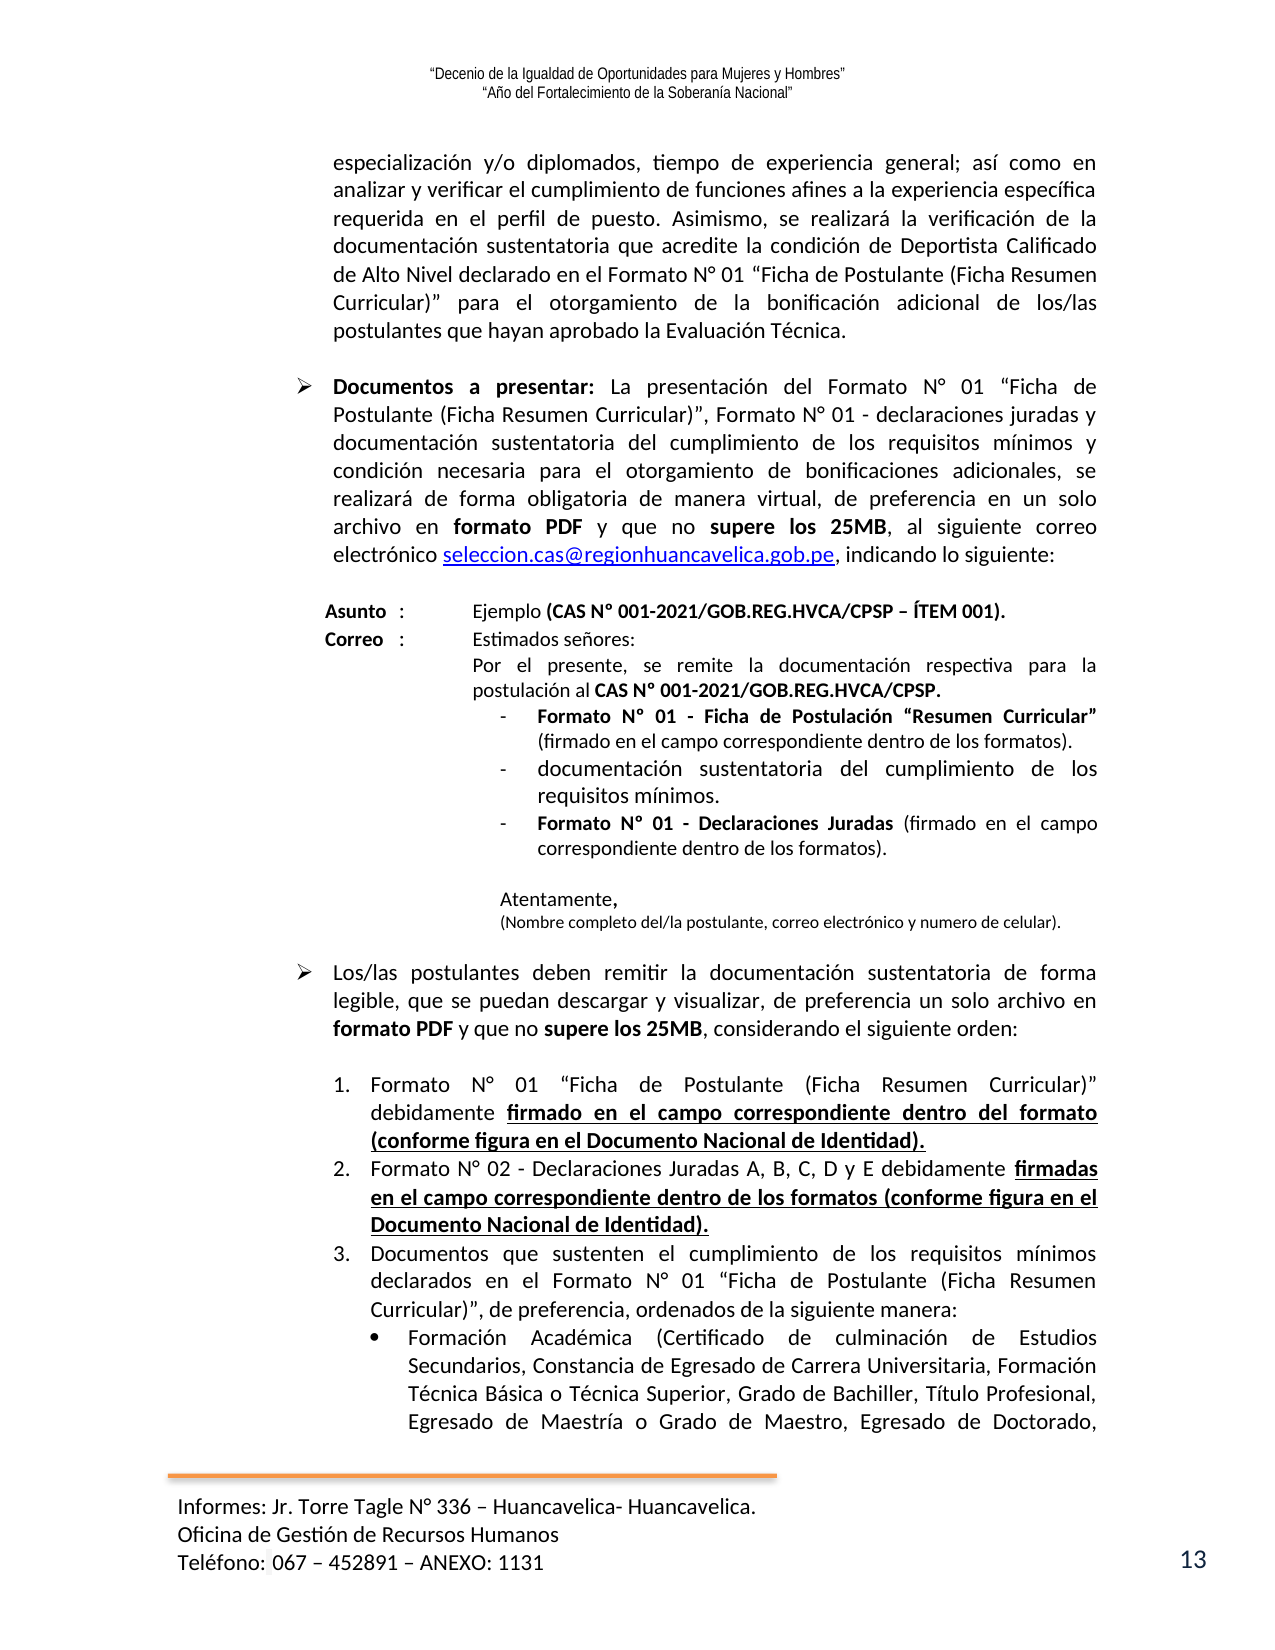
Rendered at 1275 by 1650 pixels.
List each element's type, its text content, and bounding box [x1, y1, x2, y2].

list Formato Nº 01 - Declaraciones Juradas (firmado en el campo correspondiente dentro de los formatos). [500, 810, 1098, 861]
list documentación sustentatoria del cumplimiento de los requisitos mínimos. [500, 754, 1098, 810]
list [370, 1323, 1098, 1435]
list Atentamente, [500, 886, 1098, 911]
list Por el presente, se remite la documentación respectiva para la postulación al CAS Nº 001-2021/GOB.REG.HVCA/CPSP. [472, 652, 1098, 703]
list Formato N° 02 - Declaraciones Juradas A, B, C, D y E debidamente firmadas en el campo correspondiente dentro de los formatos (conforme figura en el Documento Nacional de Identidad). [333, 1154, 1098, 1239]
list Formato N° 01 “Ficha de Postulante (Ficha Resumen Curricular)” debidamente firmado en el campo correspondiente dentro del formato (conforme figura en el Documento Nacional de Identidad). [333, 1071, 1098, 1154]
list (Nombre completo del/la postulante, correo electrónico y numero de celular). [500, 911, 1098, 933]
list Documentos a presentar: La presentación del Formato N° 01 “Ficha de Postulante (Ficha Resumen Curricular)”, Formato N° 01 - declaraciones juradas y documentación sustentatoria del cumplimiento de los requisitos mínimos y condición necesaria para el otorgamiento de bonificaciones adicionales, se realizará de forma obligatoria de manera virtual, de preferencia en un solo archivo en formato PDF y que no supere los 25MB, al siguiente correo electrónico seleccion.cas@regionhuancavelica.gob.pe, indicando lo siguiente: [295, 372, 1098, 568]
text Asunto : Ejemplo (CAS Nº 001-2021/GOB.REG.HVCA/CPSP – ÍTEM 001). [251, 596, 1098, 624]
list Correo : Estimados señores: [325, 624, 1098, 652]
list Documentos que sustenten el cumplimiento de los requisitos mínimos declarados en el Formato N° 01 “Ficha de Postulante (Ficha Resumen Curricular)”, de preferencia, ordenados de la siguiente manera: [333, 1239, 1098, 1323]
list Formato Nº 01 - Ficha de Postulación “Resumen Curricular” (firmado en el campo correspondiente dentro de los formatos). [500, 703, 1098, 754]
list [295, 148, 1098, 344]
list Los/las postulantes deben remitir la documentación sustentatoria de forma legible, que se puedan descargar y visualizar, de preferencia un solo archivo en formato PDF y que no supere los 25MB, considerando el siguiente orden: [295, 958, 1098, 1042]
